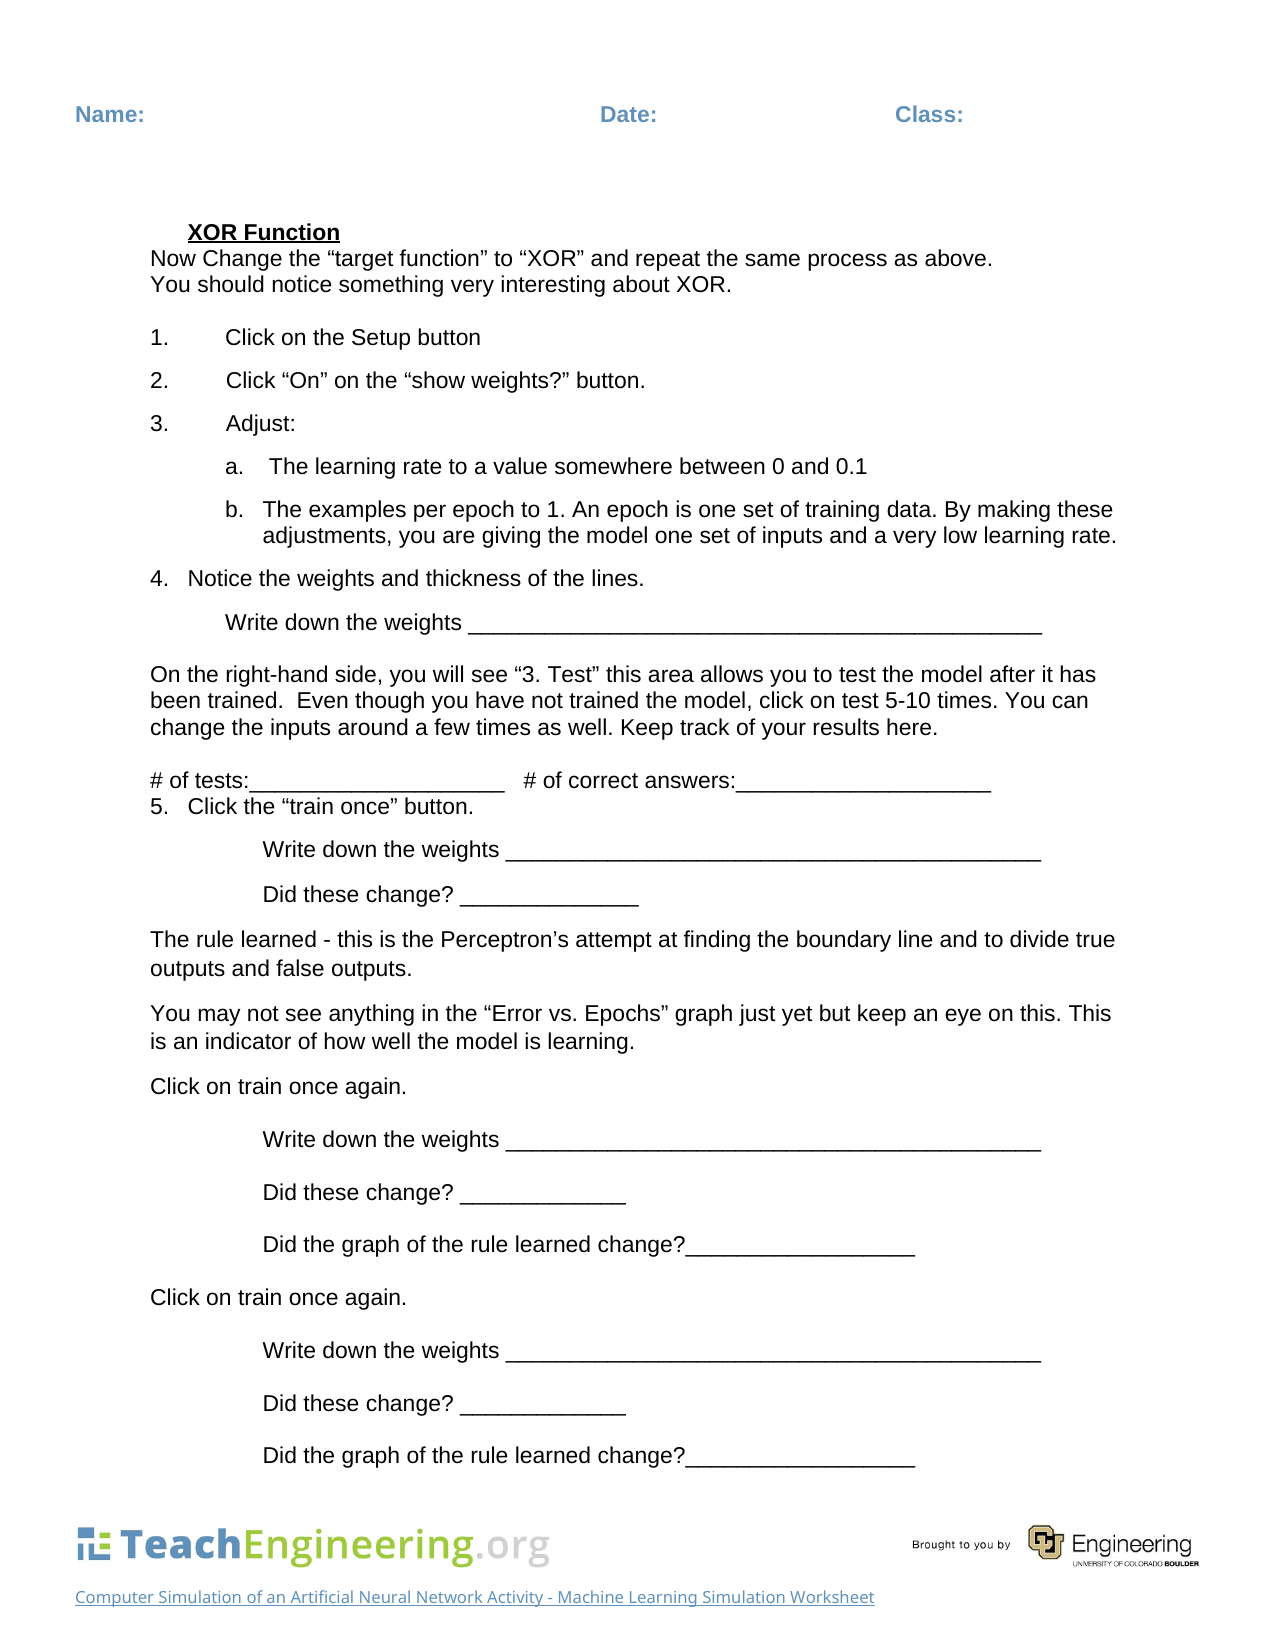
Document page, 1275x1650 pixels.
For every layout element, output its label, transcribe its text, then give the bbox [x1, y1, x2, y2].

text Write down the weights _____________________________________________ [225, 608, 1125, 635]
list Click “On” on the “show weights?” button. [150, 367, 1125, 393]
text Write down the weights __________________________________________ [262, 836, 1125, 862]
text Write down the weights __________________________________________ [262, 1337, 1125, 1363]
text On the right-hand side, you will see “3. Test” this area allows you to test the model after it has been trained. Even though you have not trained the model, click on test 5-10 times. You can change the inputs around a few times as well. Keep track of your results here. [150, 661, 1125, 740]
text # of tests:____________________ # of correct answers:____________________ [150, 767, 1125, 793]
text Did the graph of the rule learned change?__________________ [262, 1231, 1125, 1258]
list Click the “train once” button. [150, 793, 1125, 819]
text You may not see anything in the “Error vs. Epochs” graph just yet but keep an eye on this. This is an indicator of how well the model is learning. [150, 1000, 1125, 1054]
text You should notice something very interesting about XOR. [150, 271, 1125, 298]
text Did these change? ______________ [262, 881, 1125, 907]
text Did these change? _____________ [262, 1389, 1125, 1416]
text Write down the weights __________________________________________ [262, 1126, 1125, 1152]
text Now Change the “target function” to “XOR” and repeat the same process as above. [150, 245, 1125, 271]
list The learning rate to a value somewhere between 0 and 0.1 [225, 453, 1125, 479]
list The examples per epoch to 1. An epoch is one set of training data. By making these adjustments, you are giving the model one set of inputs and a very low learning rate. [225, 496, 1125, 549]
text XOR Function [187, 218, 1125, 245]
picture [75, 1520, 1200, 1571]
text Click on train once again. [150, 1073, 1125, 1099]
list Adjust: [150, 410, 1125, 436]
list Click on the Setup button [150, 324, 1125, 350]
text Did these change? _____________ [262, 1179, 1125, 1205]
text The rule learned - this is the Perceptron’s attempt at finding the boundary line and to divide true outputs and false outputs. [150, 926, 1125, 981]
text Click on train once again. [150, 1284, 1125, 1310]
text Did the graph of the rule learned change?__________________ [262, 1442, 1125, 1468]
list Notice the weights and thickness of the lines. [150, 565, 1125, 592]
